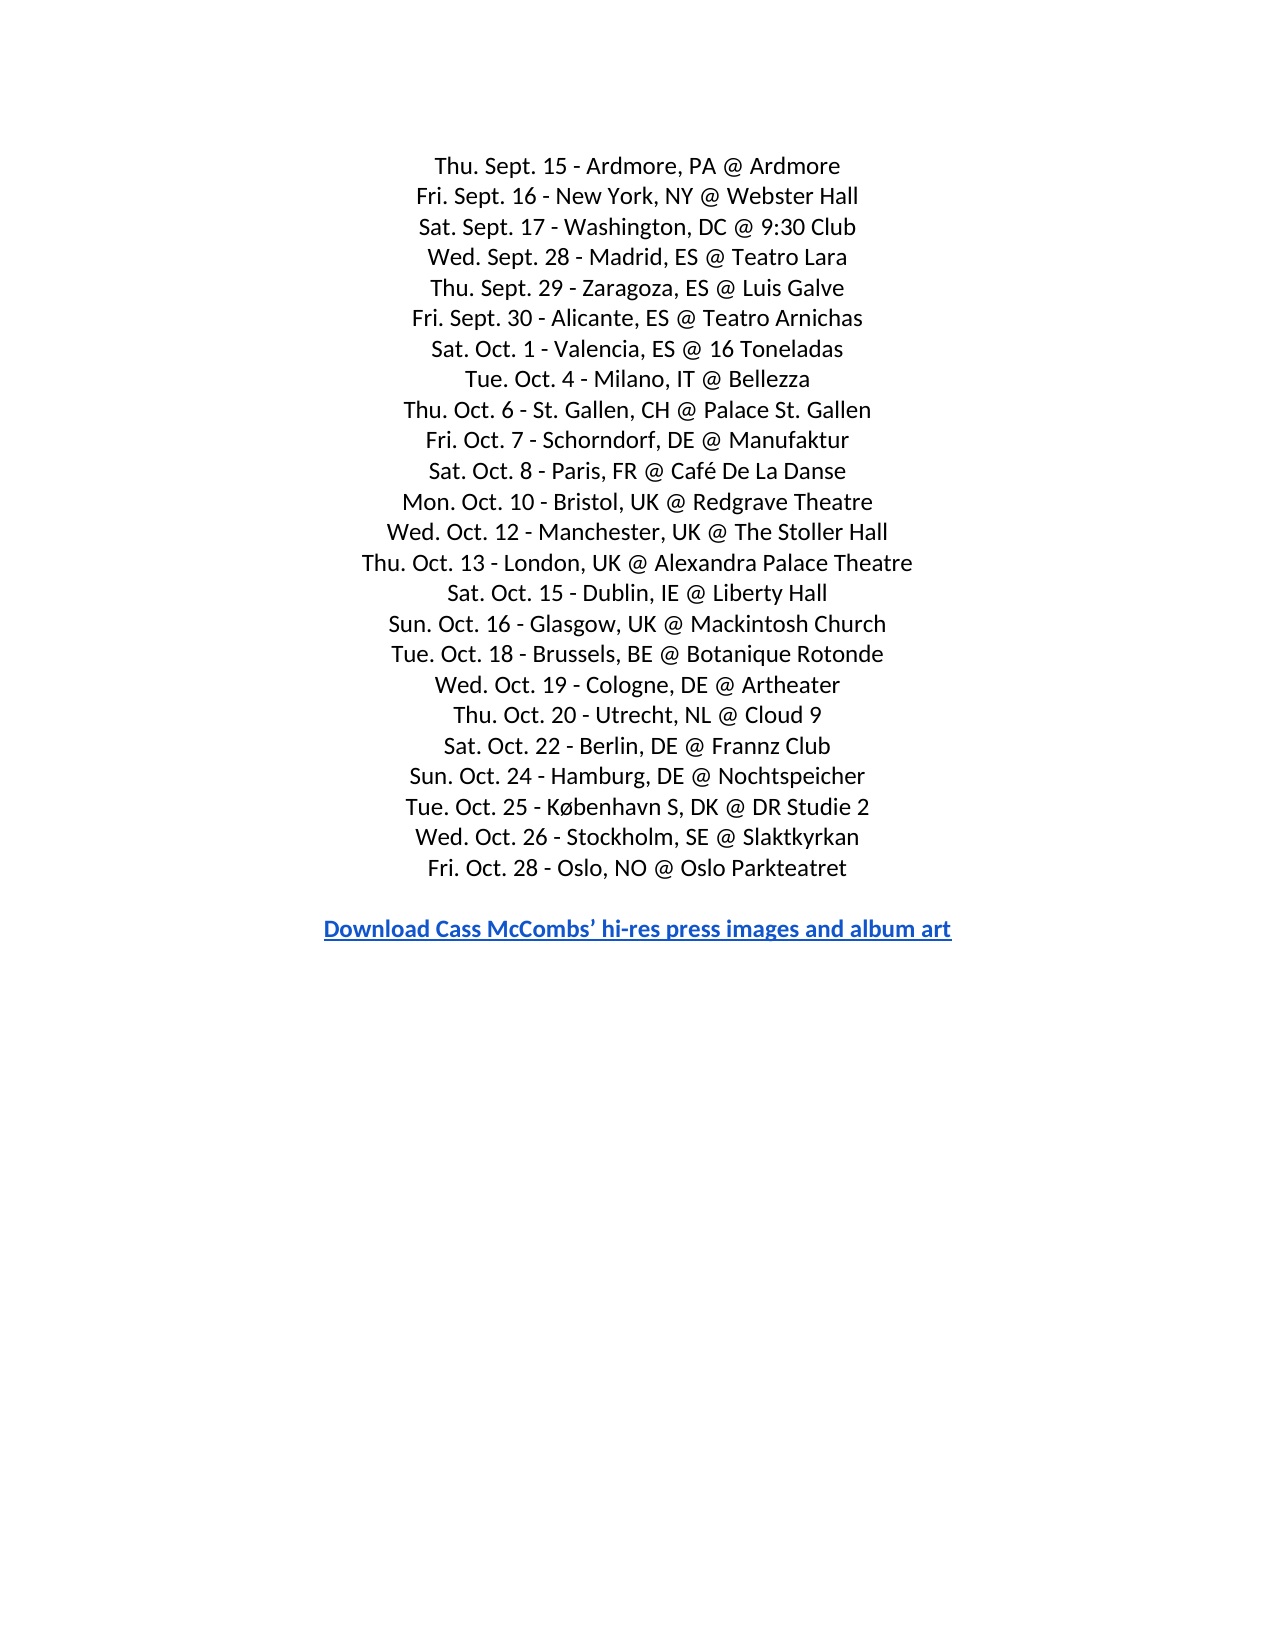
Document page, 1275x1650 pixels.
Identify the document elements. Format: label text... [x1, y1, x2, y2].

text Thu. Sept. 15 - Ardmore, PA @ Ardmore [150, 150, 1125, 181]
text Fri. Oct. 7 - Schorndorf, DE @ Manufaktur [150, 425, 1125, 455]
text Sat. Sept. 17 - Washington, DC @ 9:30 Club [150, 211, 1125, 242]
text Mon. Oct. 10 - Bristol, UK @ Redgrave Theatre [150, 486, 1125, 516]
text Wed. Oct. 12 - Manchester, UK @ The Stoller Hall [150, 516, 1125, 547]
text Tue. Oct. 4 - Milano, IT @ Bellezza [150, 364, 1125, 394]
text Fri. Sept. 16 - New York, NY @ Webster Hall [150, 181, 1125, 211]
text Fri. Oct. 28 - Oslo, NO @ Oslo Parkteatret [150, 852, 1125, 882]
text Tue. Oct. 18 - Brussels, BE @ Botanique Rotonde [150, 638, 1125, 669]
text Download Cass McCombs’ hi-res press images and album art [150, 913, 1125, 943]
text Wed. Oct. 26 - Stockholm, SE @ Slaktkyrkan [150, 821, 1125, 852]
text Sat. Oct. 1 - Valencia, ES @ 16 Toneladas [150, 333, 1125, 364]
text Sun. Oct. 16 - Glasgow, UK @ Mackintosh Church [150, 608, 1125, 638]
text Fri. Sept. 30 - Alicante, ES @ Teatro Arnichas [150, 303, 1125, 333]
text Tue. Oct. 25 - København S, DK @ DR Studie 2 [150, 791, 1125, 821]
text Thu. Sept. 29 - Zaragoza, ES @ Luis Galve [150, 272, 1125, 303]
text Sat. Oct. 8 - Paris, FR @ Café De La Danse [150, 455, 1125, 486]
text Thu. Oct. 13 - London, UK @ Alexandra Palace Theatre [150, 547, 1125, 577]
text Wed. Sept. 28 - Madrid, ES @ Teatro Lara [150, 242, 1125, 272]
text Thu. Oct. 6 - St. Gallen, CH @ Palace St. Gallen [150, 394, 1125, 425]
text Sat. Oct. 22 - Berlin, DE @ Frannz Club [150, 730, 1125, 760]
text Thu. Oct. 20 - Utrecht, NL @ Cloud 9 [150, 699, 1125, 730]
text Sun. Oct. 24 - Hamburg, DE @ Nochtspeicher [150, 760, 1125, 791]
text Wed. Oct. 19 - Cologne, DE @ Artheater [150, 669, 1125, 699]
text Sat. Oct. 15 - Dublin, IE @ Liberty Hall [150, 577, 1125, 608]
